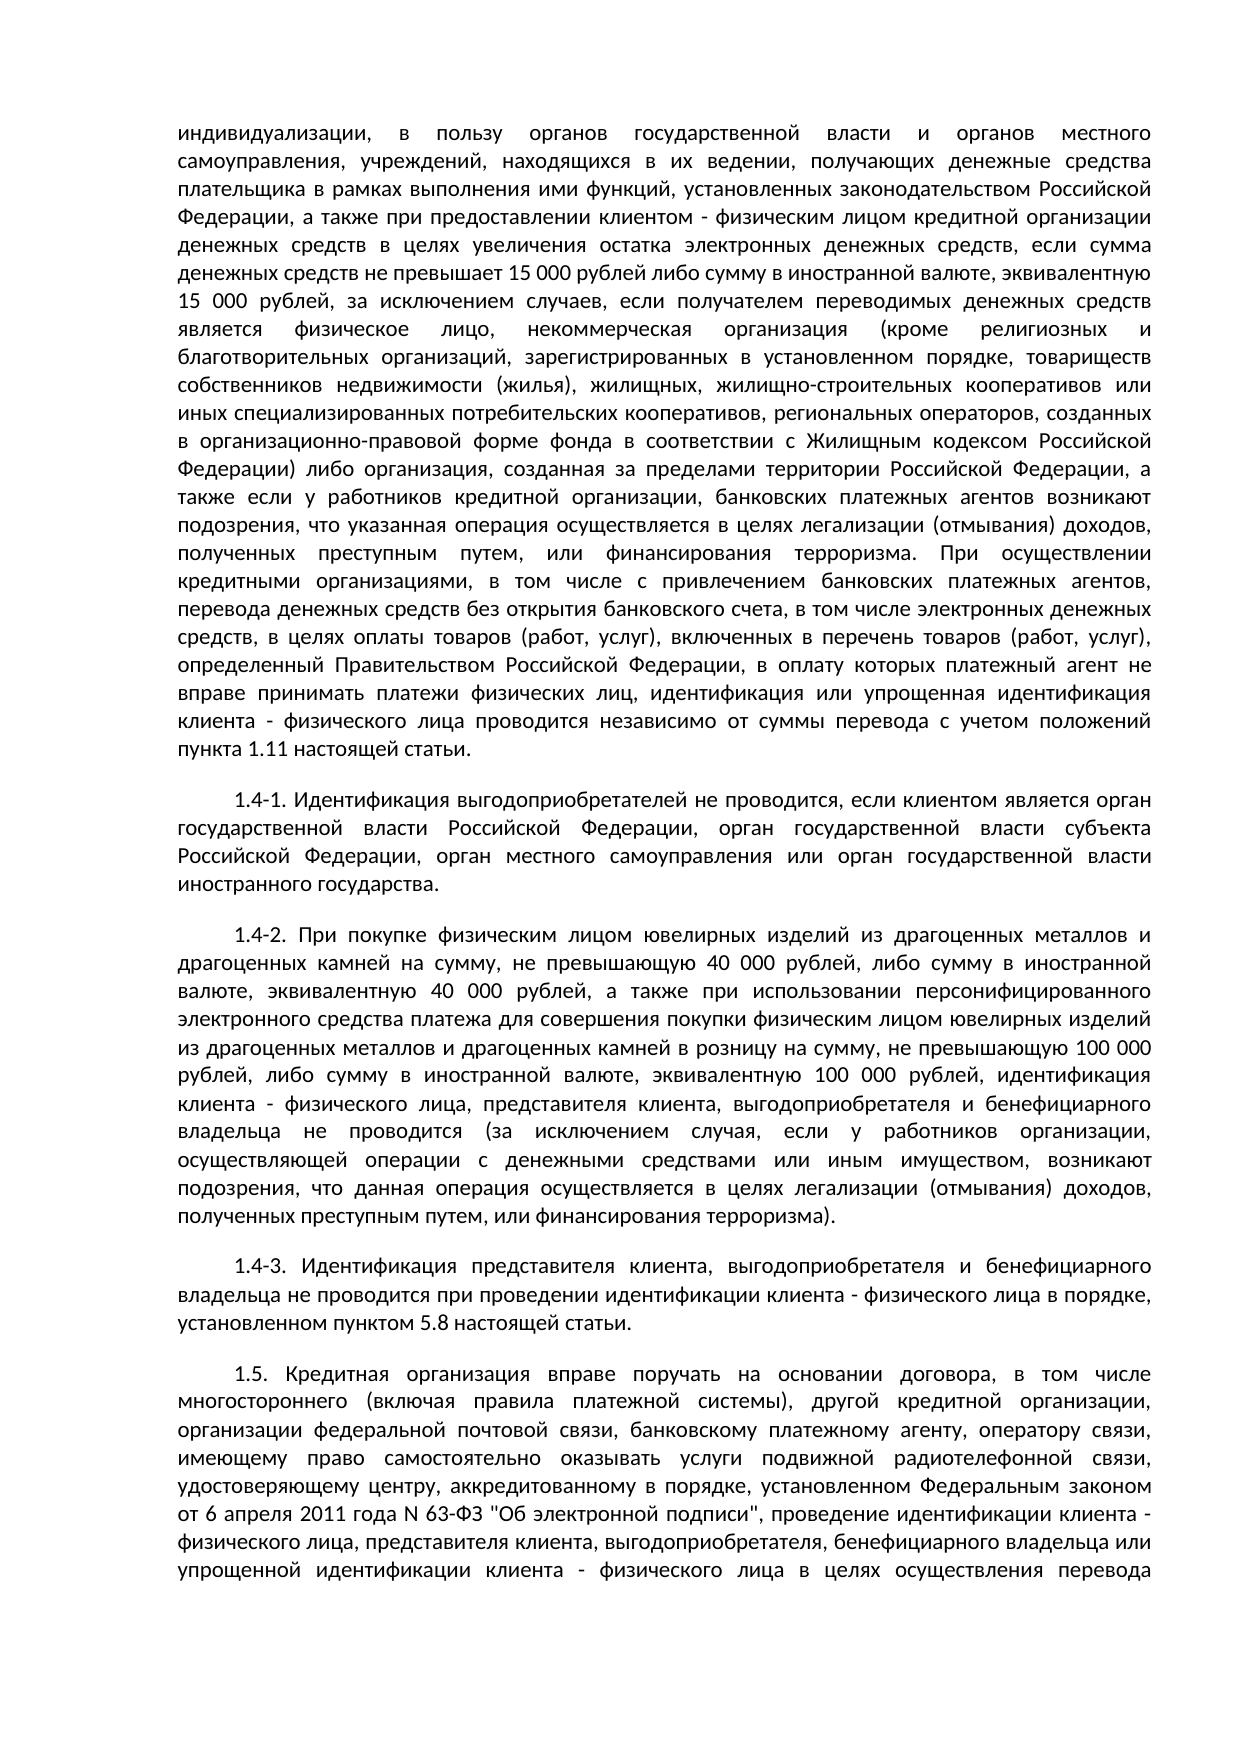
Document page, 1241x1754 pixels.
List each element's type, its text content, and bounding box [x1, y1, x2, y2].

text 1.4-1. Идентификация выгодоприобретателей не проводится, если клиентом является орган государственной власти Российской Федерации, орган государственной власти субъекта Российской Федерации, орган местного самоуправления или орган государственной власти иностранного государства. [177, 786, 1152, 898]
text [177, 118, 1152, 763]
text 1.4-2. При покупке физическим лицом ювелирных изделий из драгоценных металлов и драгоценных камней на сумму, не превышающую 40 000 рублей, либо сумму в иностранной валюте, эквивалентную 40 000 рублей, а также при использовании персонифицированного электронного средства платежа для совершения покупки физическим лицом ювелирных изделий из драгоценных металлов и драгоценных камней в розницу на сумму, не превышающую 100 000 рублей, либо сумму в иностранной валюте, эквивалентную 100 000 рублей, идентификация клиента - физического лица, представителя клиента, выгодоприобретателя и бенефициарного владельца не проводится (за исключением случая, если у работников организации, осуществляющей операции с денежными средствами или иным имуществом, возникают подозрения, что данная операция осуществляется в целях легализации (отмывания) доходов, полученных преступным путем, или финансирования терроризма). [177, 921, 1152, 1229]
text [177, 1359, 1152, 1583]
text 1.4-3. Идентификация представителя клиента, выгодоприобретателя и бенефициарного владельца не проводится при проведении идентификации клиента - физического лица в порядке, установленном пунктом 5.8 настоящей статьи. [177, 1252, 1152, 1336]
